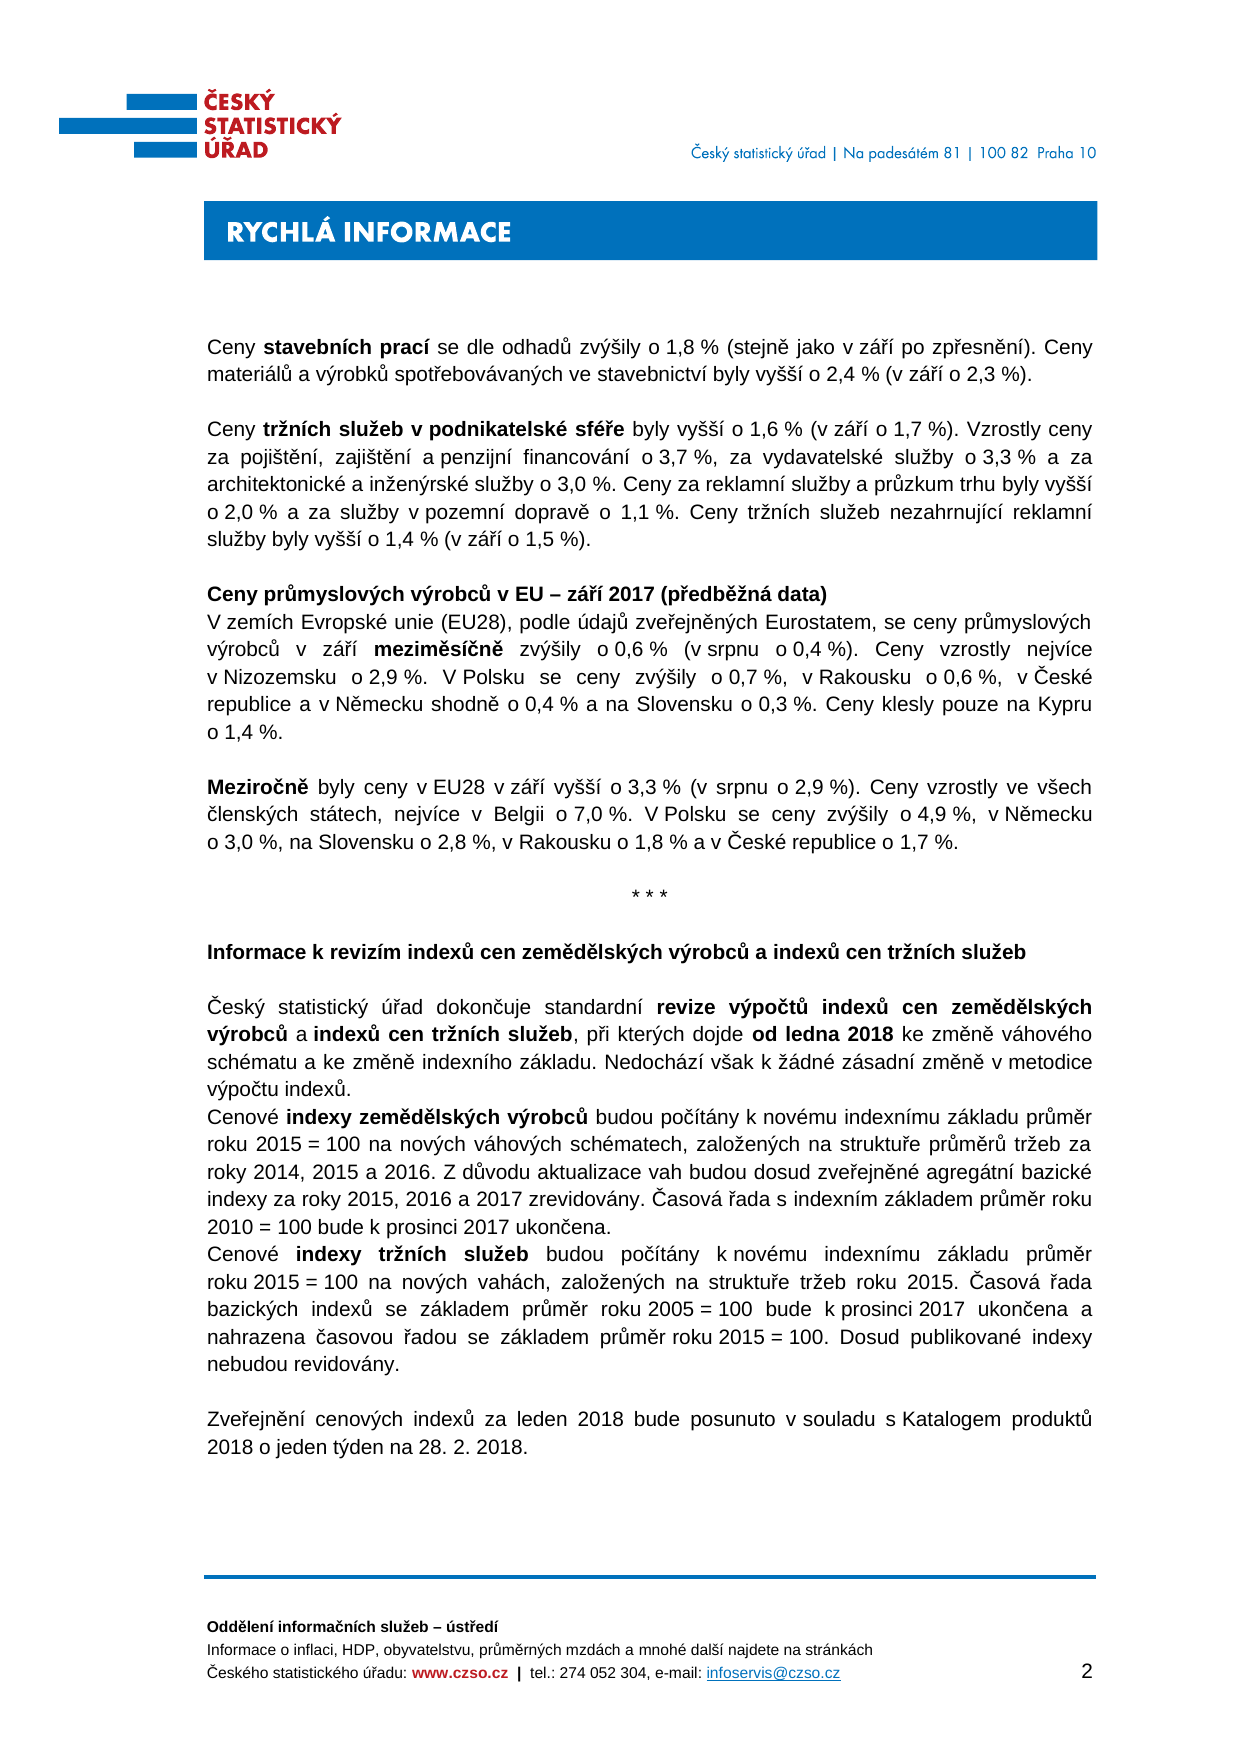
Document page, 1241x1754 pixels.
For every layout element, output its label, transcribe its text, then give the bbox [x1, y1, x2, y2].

subtitle Ceny průmyslových výrobců v EU – září 2017 (předběžná data) [207, 582, 1092, 606]
text V zemích Evropské unie (EU28), podle údajů zveřejněných Eurostatem, se ceny průmyslových výrobců v září meziměsíčně zvýšily o 0,6 % (v srpnu o 0,4 %). Ceny vzrostly nejvíce v Nizozemsku o 2,9 %. V Polsku se ceny zvýšily o 0,7 %, v Rakousku o 0,6 %, v České republice a v Německu shodně o 0,4 % a na Slovensku o 0,3 %. Ceny klesly pouze na Kypru o 1,4 %. [207, 609, 1092, 743]
text Ceny tržních služeb v podnikatelské sféře byly vyšší o 1,6 % (v září o 1,7 %). Vzrostly ceny za pojištění, zajištění a penzijní financování o 3,7 %, za vydavatelské služby o 3,3 % a za architektonické a inženýrské služby o 3,0 %. Ceny za reklamní služby a průzkum trhu byly vyšší o 2,0 % a za služby v pozemní dopravě o 1,1 %. Ceny tržních služeb nezahrnující reklamní služby byly vyšší o 1,4 % (v září o 1,5 %). [207, 417, 1092, 551]
text Zveřejnění cenových indexů za leden 2018 bude posunuto v souladu s Katalogem produktů 2018 o jeden týden na 28. 2. 2018. [207, 1407, 1092, 1458]
text Cenové indexy tržních služeb budou počítány k novému indexnímu základu průměr roku 2015 = 100 na nových vahách, založených na struktuře tržeb roku 2015. Časová řada bazických indexů se základem průměr roku 2005 = 100 bude k prosinci 2017 ukončena a nahrazena časovou řadou se základem průměr roku 2015 = 100. Dosud publikované indexy nebudou revidovány. [207, 1242, 1092, 1376]
text * * * [207, 884, 1092, 908]
text Cenové indexy zemědělských výrobců budou počítány k novému indexnímu základu průměr roku 2015 = 100 na nových váhových schématech, založených na struktuře průměrů tržeb za roky 2014, 2015 a 2016. Z důvodu aktualizace vah budou dosud zveřejněné agregátní bazické indexy za roky 2015, 2016 a 2017 zrevidovány. Časová řada s indexním základem průměr roku 2010 = 100 bude k prosinci 2017 ukončena. [207, 1104, 1092, 1238]
text Ceny stavebních prací se dle odhadů zvýšily o 1,8 % (stejně jako v září po zpřesnění). Ceny materiálů a výrobků spotřebovávaných ve stavebnictví byly vyšší o 2,4 % (v září o 2,3 %). [207, 334, 1092, 386]
text Informace k revizím indexů cen zemědělských výrobců a indexů cen tržních služeb [207, 939, 1092, 963]
text Český statistický úřad dokončuje standardní revize výpočtů indexů cen zemědělských výrobců a indexů cen tržních služeb, při kterých dojde od ledna 2018 ke změně váhového schématu a ke změně indexního základu. Nedochází však k žádné zásadní změně v metodice výpočtu indexů. [207, 994, 1092, 1101]
text Meziročně byly ceny v EU28 v září vyšší o 3,3 % (v srpnu o 2,9 %). Ceny vzrostly ve všech členských státech, nejvíce v Belgii o 7,0 %. V Polsku se ceny zvýšily o 4,9 %, v Německu o 3,0 %, na Slovensku o 2,8 %, v Rakousku o 1,8 % a v České republice o 1,7 %. [207, 774, 1092, 853]
